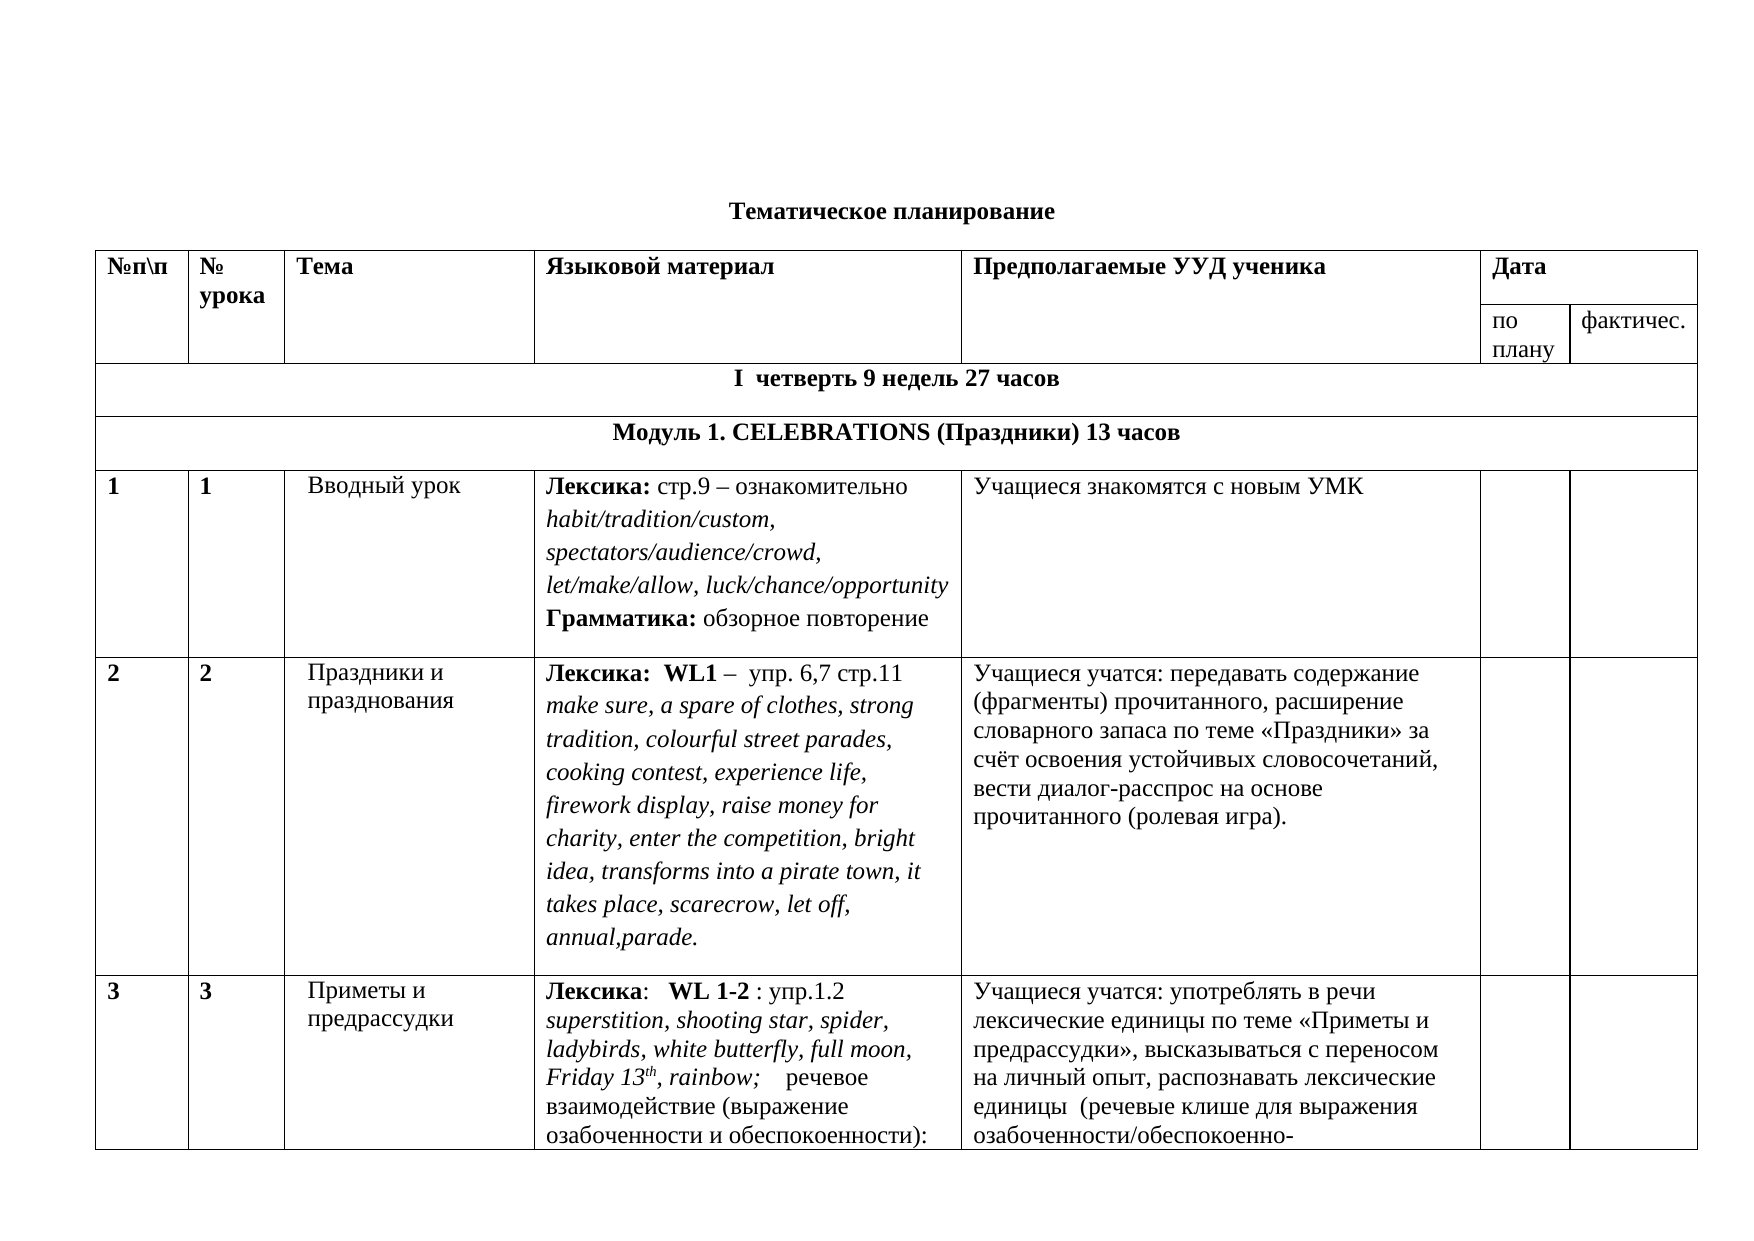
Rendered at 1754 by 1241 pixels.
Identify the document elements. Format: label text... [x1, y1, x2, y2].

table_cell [285, 976, 534, 1149]
table_header Дата [1481, 251, 1697, 304]
table_cell по плану [1481, 305, 1569, 362]
table_cell Вводный урок [285, 471, 534, 657]
table_cell 2 [96, 658, 188, 975]
table_cell Учащиеся знакомятся с новым УМК [962, 471, 1480, 657]
table_cell Лексика: WL1 – упр. 6,7 стр.11 make sure, a spare of clothes, strong tradition, colourful street parades, cooking contest, experience life, firework display, raise money for charity, enter the competition, bright idea, transforms into a pirate town, it takes place, scarecrow, let off, annual,parade. [535, 658, 961, 975]
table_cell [535, 976, 961, 1149]
table_cell 2 [189, 658, 284, 975]
table_header Предполагаемые УУД ученика [962, 251, 1480, 362]
table_cell Лексика: стр.9 – ознакомительно habit/tradition/custom, spectators/audience/crowd, let/make/allow, luck/chance/opportunity Грамматика: обзорное повторение [535, 471, 961, 657]
table_cell фактичес. [1571, 305, 1697, 362]
table_cell [1571, 976, 1697, 1149]
table_header Языковой материал [535, 251, 961, 362]
table_cell Праздники и празднования [285, 658, 534, 975]
table_cell [1571, 471, 1697, 657]
table_header Тема [285, 251, 534, 362]
table_cell [1481, 658, 1569, 975]
table_header №п\п [96, 251, 188, 362]
table_header № урока [189, 251, 284, 362]
table_cell [1571, 658, 1697, 975]
text Тематическое планирование [118, 196, 1665, 225]
table_cell [1481, 976, 1569, 1149]
table_cell [1481, 471, 1569, 657]
table_cell 1 [96, 471, 188, 657]
table_cell 3 [189, 976, 284, 1149]
table_cell Модуль 1. CELEBRATIONS (Праздники) 13 часов [96, 417, 1697, 470]
table_cell Учащиеся учатся: передавать содержание (фрагменты) прочитанного, расширение словарного запаса по теме «Праздники» за счёт освоения устойчивых словосочетаний, вести диалог-расспрос на основе прочитанного (ролевая игра). [962, 658, 1480, 975]
table_cell I четверть 9 недель 27 часов [96, 364, 1697, 416]
table_cell 1 [189, 471, 284, 657]
table_cell 3 [96, 976, 188, 1149]
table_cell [962, 976, 1480, 1149]
